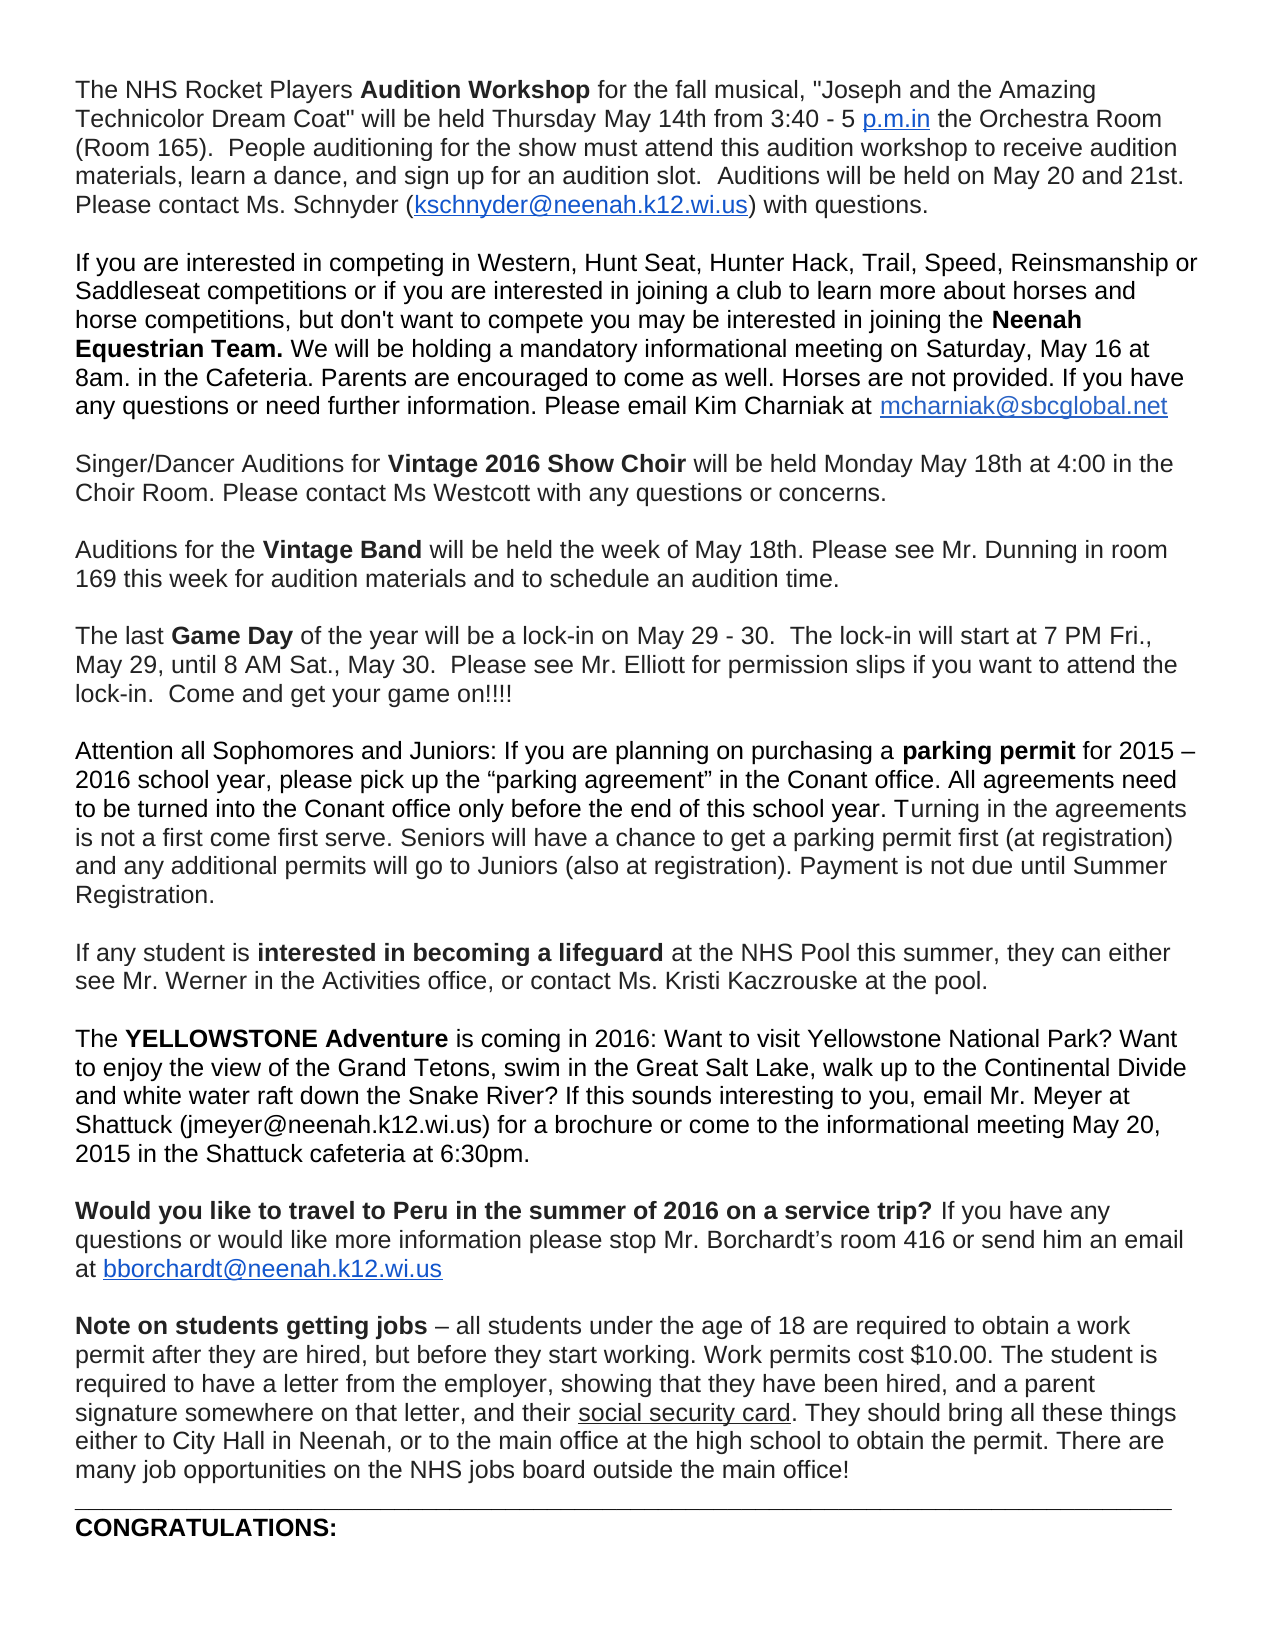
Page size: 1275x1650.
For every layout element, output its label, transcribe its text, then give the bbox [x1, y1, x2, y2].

text The NHS Rocket Players Audition Workshop for the fall musical, "Joseph and the Amazing Technicolor Dream Coat" will be held Thursday May 14th from 3:40 - 5 p.m.in the Orchestra Room (Room 165). People auditioning for the show must attend this audition workshop to receive audition materials, learn a dance, and sign up for an audition slot. Auditions will be held on May 20 and 21st. Please contact Ms. Schnyder (kschnyder@neenah.k12.wi.us) with questions. [75, 75, 1200, 219]
text Would you like to travel to Peru in the summer of 2016 on a service trip? If you have any questions or would like more information please stop Mr. Borchardt’s room 416 or send him an email at bborchardt@neenah.k12.wi.us [75, 1196, 1200, 1282]
text Note on students getting jobs – all students under the age of 18 are required to obtain a work permit after they are hired, but before they start working. Work permits cost $10.00. The student is required to have a letter from the employer, showing that they have been hired, and a parent signature somewhere on that letter, and their social security card. They should bring all these things either to City Hall in Neenah, or to the main office at the high school to obtain the permit. There are many job opportunities on the NHS jobs board outside the main office! [75, 1311, 1200, 1484]
text CONGRATULATIONS: [75, 1512, 1200, 1541]
text If any student is interested in becoming a lifeguard at the NHS Pool this summer, they can either see Mr. Werner in the Activities office, or contact Ms. Kristi Kaczrouske at the pool. [75, 937, 1200, 995]
text If you are interested in competing in Western, Hunt Seat, Hunter Hack, Trail, Speed, Reinsmanship or Saddleseat competitions or if you are interested in joining a club to learn more about horses and horse competitions, but don't want to compete you may be interested in joining the Neenah Equestrian Team. We will be holding a mandatory informational meeting on Saturday, May 16 at 8am. in the Cafeteria. Parents are encouraged to come as well. Horses are not provided. If you have any questions or need further information. Please email Kim Charniak at mcharniak@sbcglobal.net [75, 247, 1200, 420]
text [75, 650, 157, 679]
text Auditions for the Vintage Band will be held the week of May 18th. Please see Mr. Dunning in room 169 this week for audition materials and to schedule an audition time. [75, 535, 1200, 592]
text _______________________________________________________________________________ [75, 1484, 1200, 1512]
text Attention all Sophomores and Juniors: If you are planning on purchasing a parking permit for 2015 – 2016 school year, please pick up the “parking agreement” in the Conant office. All agreements need to be turned into the Conant office only before the end of this school year. Turning in the agreements is not a first come first serve. Seniors will have a chance to get a parking permit first (at registration) and any additional permits will go to Juniors (also at registration). Payment is not due until Summer Registration. [75, 736, 1200, 909]
text Singer/Dancer Auditions for Vintage 2016 Show Choir will be held Monday May 18th at 4:00 in the Choir Room. Please contact Ms Westcott with any questions or concerns. [75, 449, 1200, 506]
text The last Game Day of the year will be a lock-in on May 29 - 30. The lock-in will start at 7 PM Fri., May 29, until 8 AM Sat., May 30. Please see Mr. Elliott for permission slips if you want to attend the lock-in. Come and get your game on!!!! [513, 621, 1200, 707]
text The YELLOWSTONE Adventure is coming in 2016: Want to visit Yellowstone National Park? Want to enjoy the view of the Grand Tetons, swim in the Great Salt Lake, walk up to the Continental Divide and white water raft down the Snake River? If this sounds interesting to you, email Mr. Meyer at Shattuck (jmeyer@neenah.k12.wi.us) for a brochure or come to the informational meeting May 20, 2015 in the Shattuck cafeteria at 6:30pm. [75, 1024, 1200, 1167]
